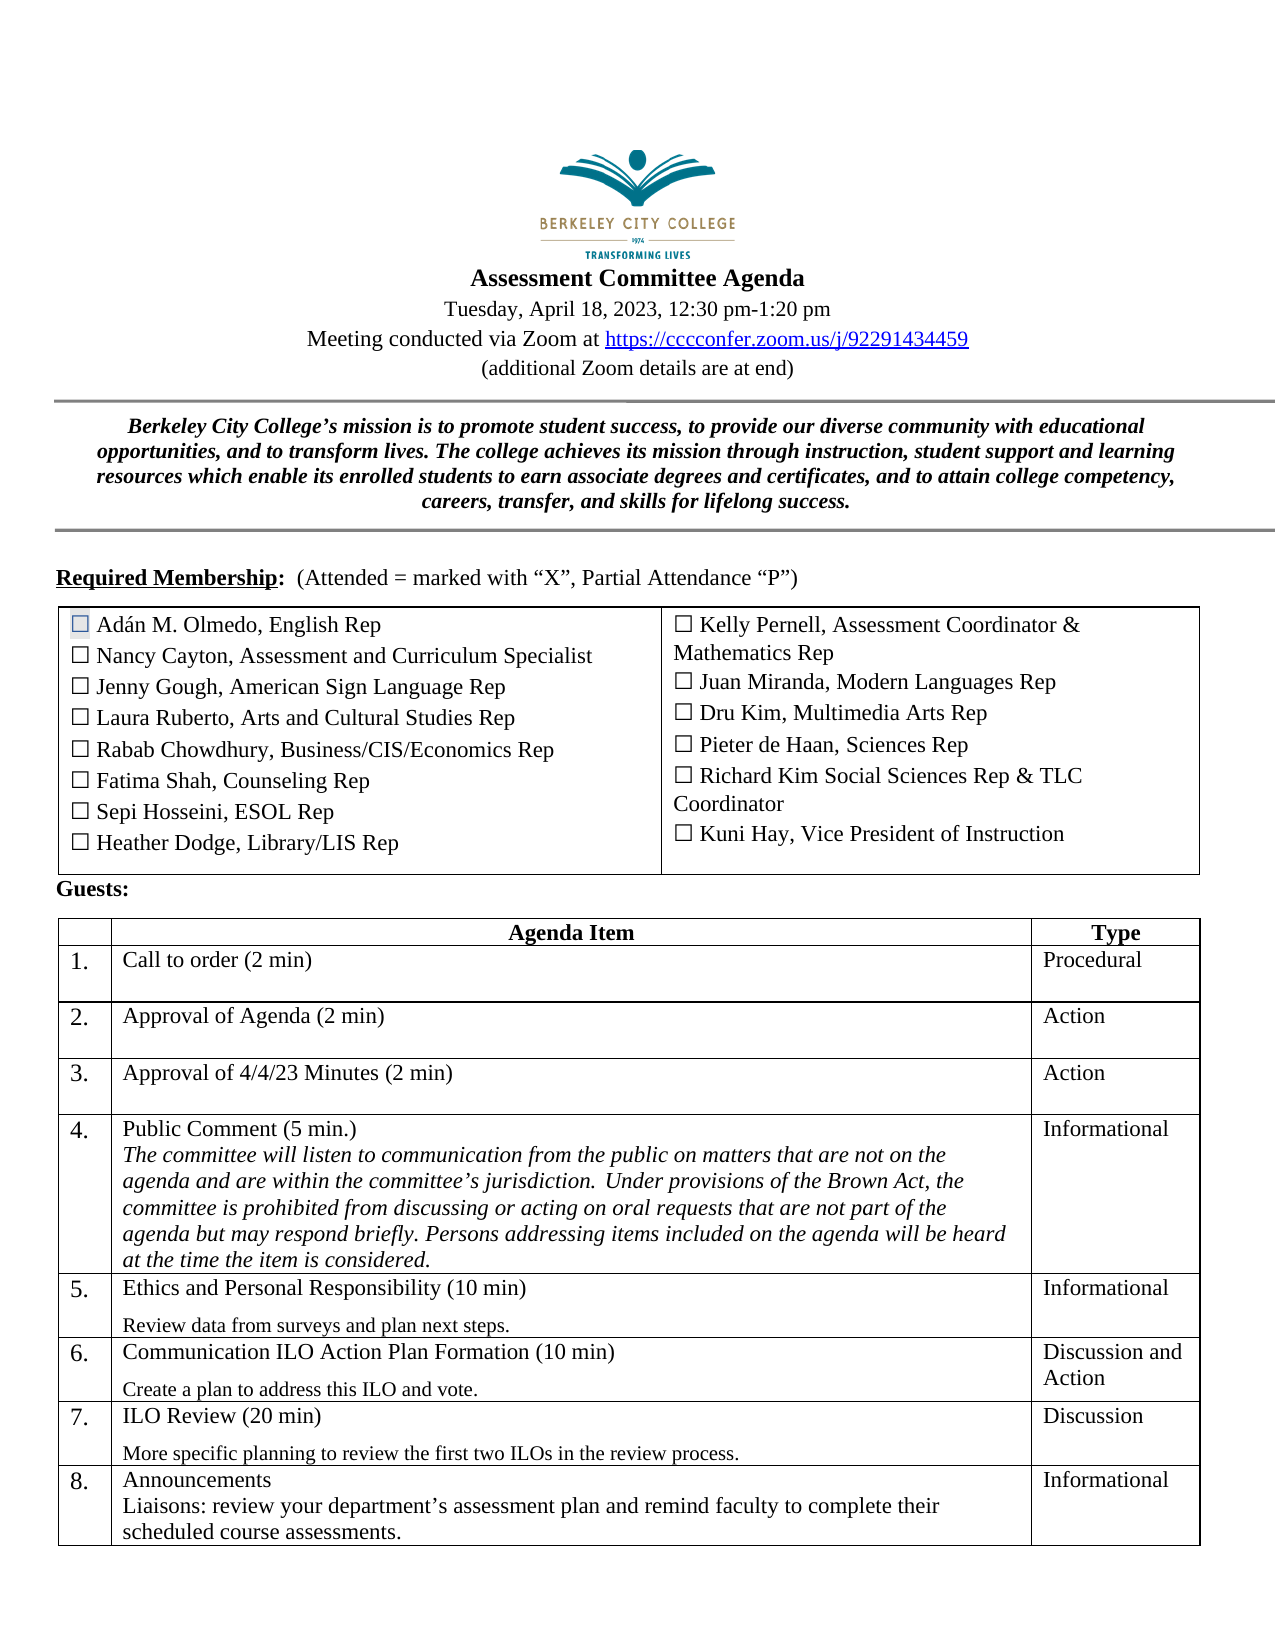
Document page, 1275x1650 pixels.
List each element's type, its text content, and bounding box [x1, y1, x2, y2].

text Required Membership: (Attended = marked with “X”, Partial Attendance “P”) [56, 564, 1200, 590]
table_cell Approval of Agenda (2 min) [112, 1003, 1031, 1057]
table_cell [59, 946, 111, 1001]
table_cell Discussion [1032, 1402, 1199, 1465]
table_cell [59, 1466, 111, 1545]
table_cell Discussion and Action [1032, 1338, 1199, 1401]
table_cell Call to order (2 min) [112, 946, 1031, 1001]
table_cell [59, 1274, 111, 1337]
table_header [59, 919, 111, 945]
table_cell [59, 1003, 111, 1057]
text Berkeley City College’s mission is to promote student success, to provide our diverse community with educational opportunities, and to transform lives. The college achieves its mission through instruction, student support and learning resources which enable its enrolled students to earn associate degrees and certificates, and to attain college competency, careers, transfer, and skills for lifelong success. [75, 413, 1200, 513]
table_cell ILO Review (20 min) More specific planning to review the first two ILOs in the review process. [112, 1402, 1031, 1465]
picture [540, 150, 735, 259]
table_cell Action [1032, 1003, 1199, 1057]
table_cell Ethics and Personal Responsibility (10 min) Review data from surveys and plan next steps. [112, 1274, 1031, 1337]
table_header Kelly Pernell, Assessment Coordinator & Mathematics Rep Juan Miranda, Modern Languages Rep Dru Kim, Multimedia Arts Rep Pieter de Haan, Sciences Rep Richard Kim Social Sciences Rep & TLC Coordinator Kuni Hay, Vice President of Instruction [662, 608, 1199, 874]
table_cell Approval of 4/4/23 Minutes (2 min) [112, 1059, 1031, 1114]
table_header Type [1032, 919, 1199, 945]
table_cell Procedural [1032, 946, 1199, 1001]
text (additional Zoom details are at end) [75, 355, 1200, 380]
table_cell Communication ILO Action Plan Formation (10 min) Create a plan to address this ILO and vote. [112, 1338, 1031, 1401]
table_cell Informational [1032, 1274, 1199, 1337]
text Guests: [56, 875, 1200, 901]
table_cell [59, 1402, 111, 1465]
table_cell Action [1032, 1059, 1199, 1114]
table_cell Announcements Liaisons: review your department’s assessment plan and remind faculty to complete their scheduled course assessments. [112, 1466, 1031, 1545]
table_cell [59, 1059, 111, 1114]
table_cell [59, 1338, 111, 1401]
table_header Adán M. Olmedo, English Rep Nancy Cayton, Assessment and Curriculum Specialist Jenny Gough, American Sign Language Rep Laura Ruberto, Arts and Cultural Studies Rep Rabab Chowdhury, Business/CIS/Economics Rep Fatima Shah, Counseling Rep Sepi Hosseini, ESOL Rep Heather Dodge, Library/LIS Rep [59, 608, 661, 874]
text Assessment Committee Agenda Tuesday, April 18, 2023, 12:30 pm-1:20 pm Meeting conducted via Zoom at https://cccconfer.zoom.us/j/92291434459 [75, 150, 1200, 351]
table_cell Informational [1032, 1115, 1199, 1273]
table_header Agenda Item [112, 919, 1031, 945]
table_cell Public Comment (5 min.) The committee will listen to communication from the public on matters that are not on the agenda and are within the committee’s jurisdiction. Under provisions of the Brown Act, the committee is prohibited from discussing or acting on oral requests that are not part of the agenda but may respond briefly. Persons addressing items included on the agenda will be heard at the time the item is considered. [112, 1115, 1031, 1273]
table_cell Informational [1032, 1466, 1199, 1545]
table_cell [59, 1115, 111, 1273]
